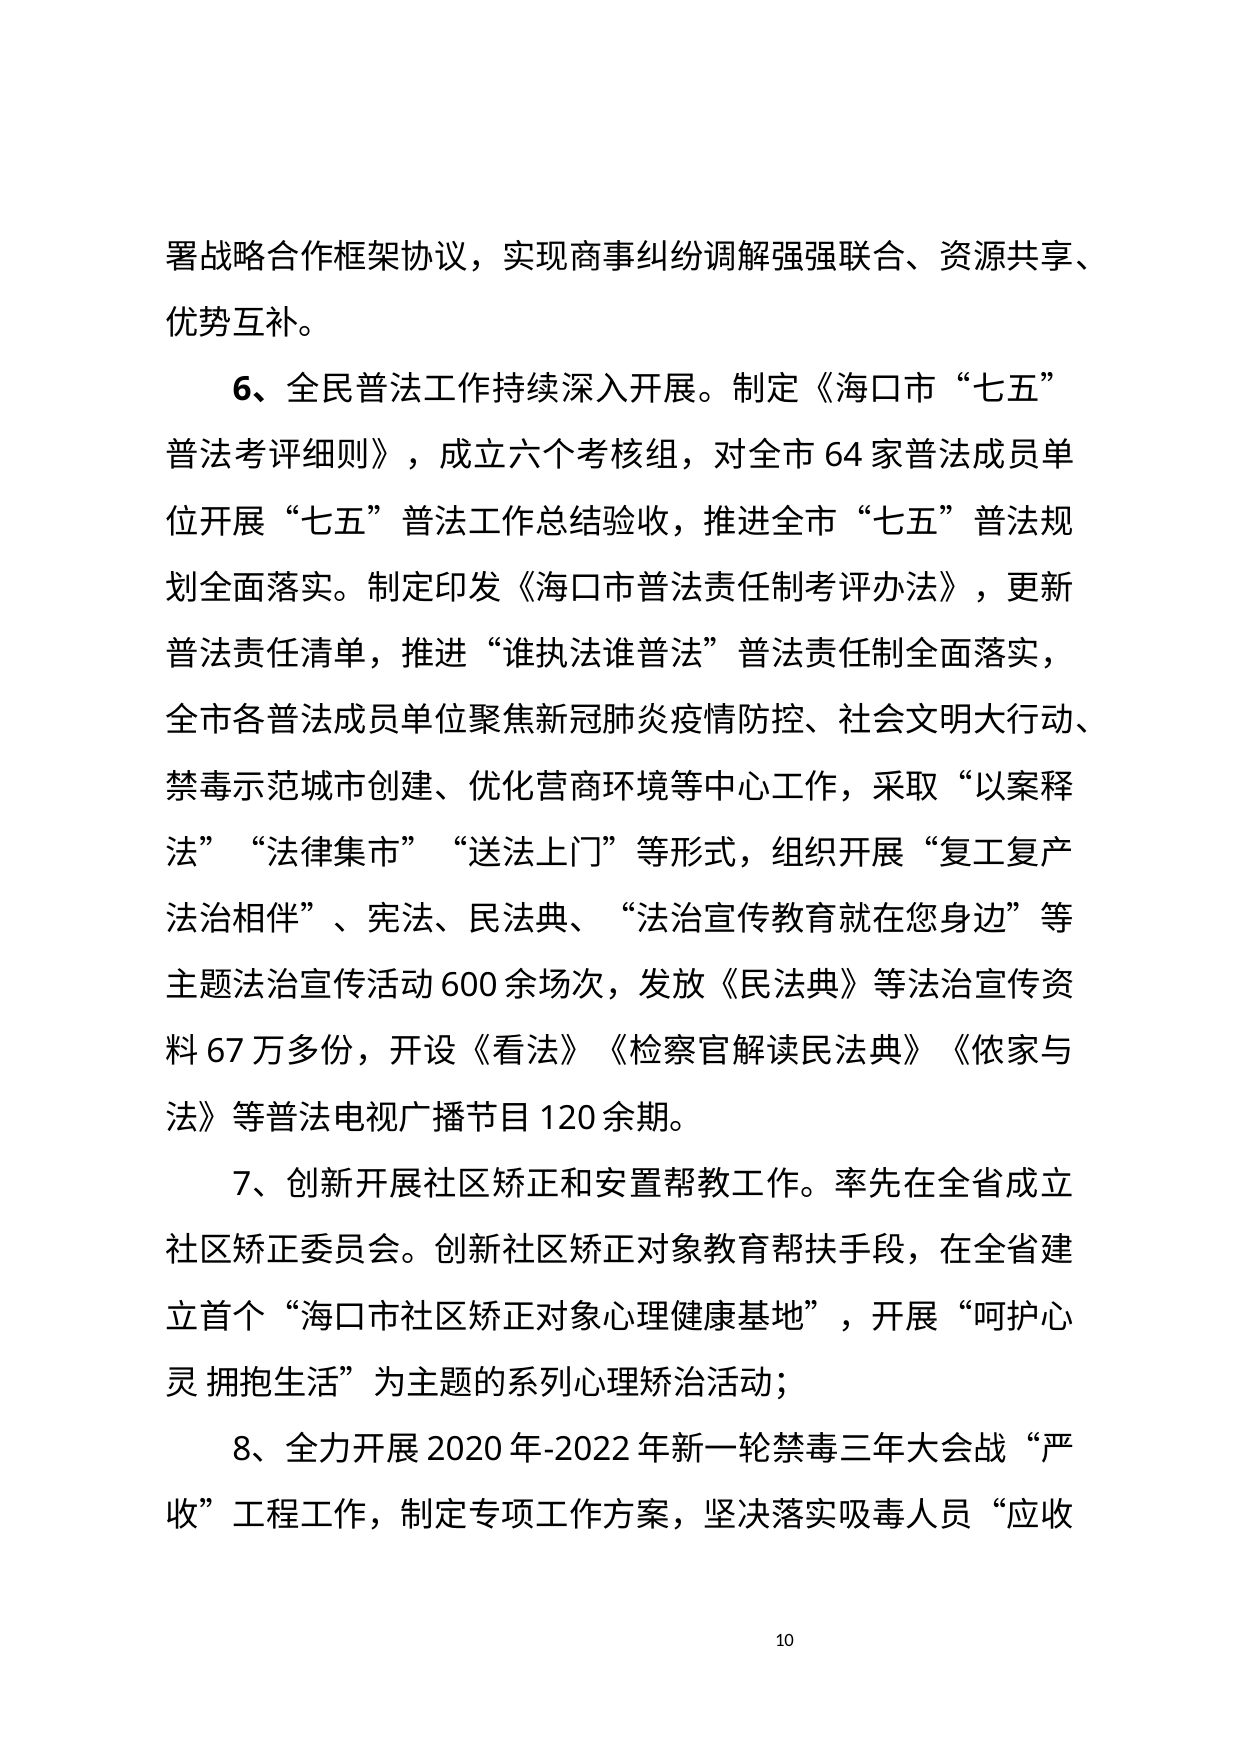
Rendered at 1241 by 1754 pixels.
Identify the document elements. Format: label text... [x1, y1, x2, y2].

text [165, 220, 1075, 353]
text 7、创新开展社区矫正和安置帮教工作。率先在全省成立社区矫正委员会。创新社区矫正对象教育帮扶手段，在全省建立首个“海口市社区矫正对象心理健康基地”，开展“呵护心灵 拥抱生活”为主题的系列心理矫治活动； [165, 1148, 1075, 1413]
text 6、全民普法工作持续深入开展。制定《海口市“七五”普法考评细则》，成立六个考核组，对全市64家普法成员单位开展“七五”普法工作总结验收，推进全市“七五”普法规划全面落实。制定印发《海口市普法责任制考评办法》，更新普法责任清单，推进“谁执法谁普法”普法责任制全面落实，全市各普法成员单位聚焦新冠肺炎疫情防控、社会文明大行动、禁毒示范城市创建、优化营商环境等中心工作，采取“以案释法”“法律集市”“送法上门”等形式，组织开展“复工复产 法治相伴”、宪法、民法典、“法治宣传教育就在您身边”等主题法治宣传活动600余场次，发放《民法典》等法治宣传资料67万多份，开设《看法》《检察官解读民法典》《侬家与法》等普法电视广播节目120余期。 [165, 353, 1075, 1148]
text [165, 1413, 1075, 1545]
